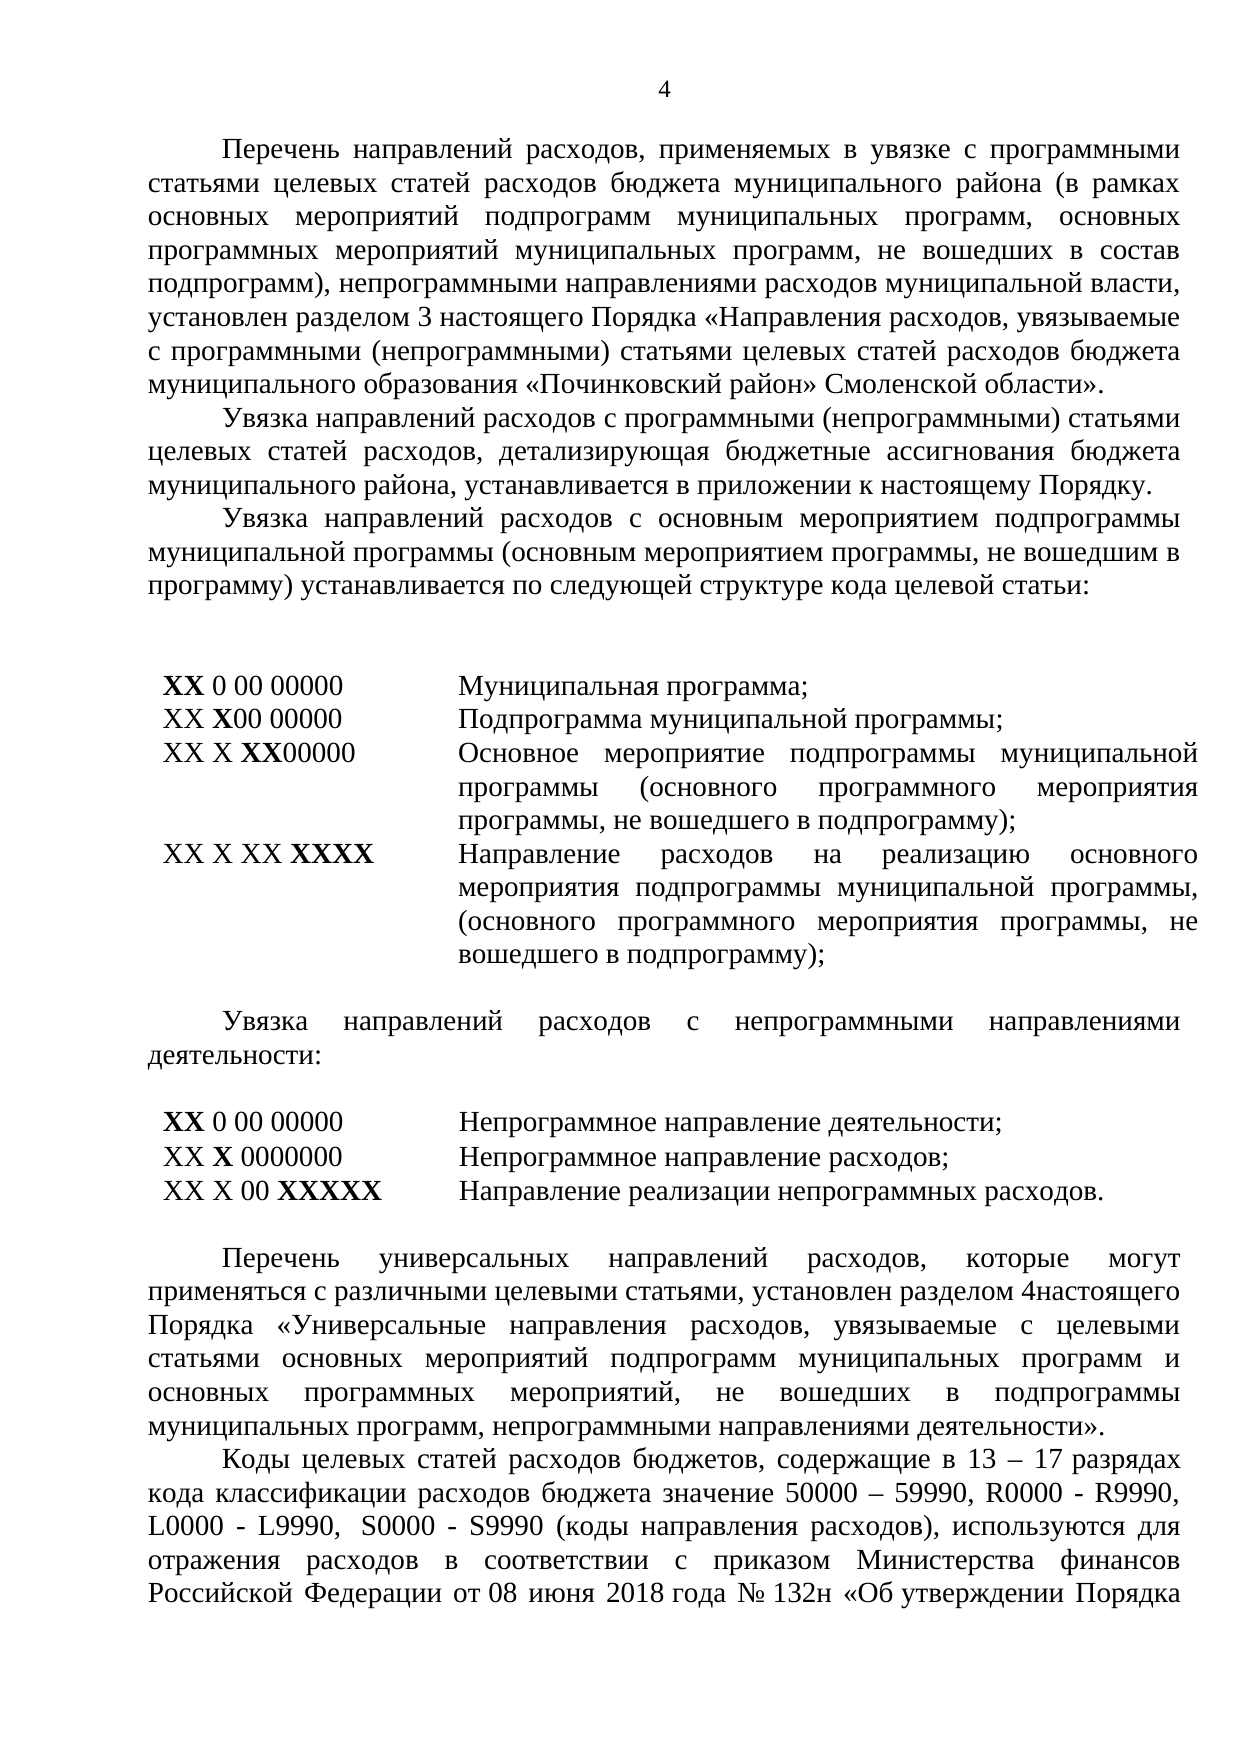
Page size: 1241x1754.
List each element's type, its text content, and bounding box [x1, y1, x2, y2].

text Увязка направлений расходов с программными (непрограммными) статьями целевых статей расходов, детализирующая бюджетные ассигнования бюджета муниципального района, устанавливается в приложении к настоящему Порядку. [148, 400, 1181, 500]
text Увязка направлений расходов с непрограммными направлениями деятельности: [148, 1003, 1181, 1071]
table_cell ХХ Х00 00000 ХХ Х ХХ00000 [119, 702, 422, 836]
table_cell Подпрограмма муниципальной программы; Основное мероприятие подпрограммы муниципальной программы (основного программного мероприятия программы, не вошедшего в подпрограмму); [422, 702, 1210, 836]
table_cell Непрограммное направление расходов; [447, 1139, 1197, 1173]
text Перечень универсальных направлений расходов, которые могут применяться с различными целевыми статьями, установлен разделом 4настоящего Порядка «Универсальные направления расходов, увязываемые с целевыми статьями основных мероприятий подпрограмм муниципальных программ и основных программных мероприятий, не вошедших в подпрограммы муниципальных программ, непрограммными направлениями деятельности». [148, 1240, 1181, 1441]
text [148, 1441, 1181, 1609]
table_header Непрограммное направление деятельности; [447, 1104, 1197, 1139]
text Перечень направлений расходов, применяемых в увязке с программными статьями целевых статей расходов бюджета муниципального района (в рамках основных мероприятий подпрограмм муниципальных программ, основных программных мероприятий муниципальных программ, не вошедших в состав подпрограмм), непрограммными направлениями расходов муниципальной власти, установлен разделом 3 настоящего Порядка «Направления расходов, увязываемые с программными (непрограммными) статьями целевых статей расходов бюджета муниципального образования «Починковский район» Смоленской области». [148, 131, 1181, 400]
table_header Муниципальная программа; [422, 668, 1210, 702]
table_cell Направление реализации непрограммных расходов. [447, 1173, 1197, 1240]
table_cell ХХ Х 0000000 [132, 1139, 447, 1173]
table_header ХХ 0 00 00000 [119, 668, 422, 702]
table_header ХХ 0 00 00000 [132, 1104, 447, 1139]
text Увязка направлений расходов с основным мероприятием подпрограммы муниципальной программы (основным мероприятием программы, не вошедшим в программу) устанавливается по следующей структуре кода целевой статьи: [148, 500, 1181, 601]
table_cell ХХ Х 00 ХХХХХ [132, 1173, 447, 1240]
table_cell Направление расходов на реализацию основного мероприятия подпрограммы муниципальной программы, (основного программного мероприятия программы, не вошедшего в подпрограмму); [422, 836, 1210, 970]
table_cell ХХ Х XX ХХХХ [119, 836, 422, 970]
